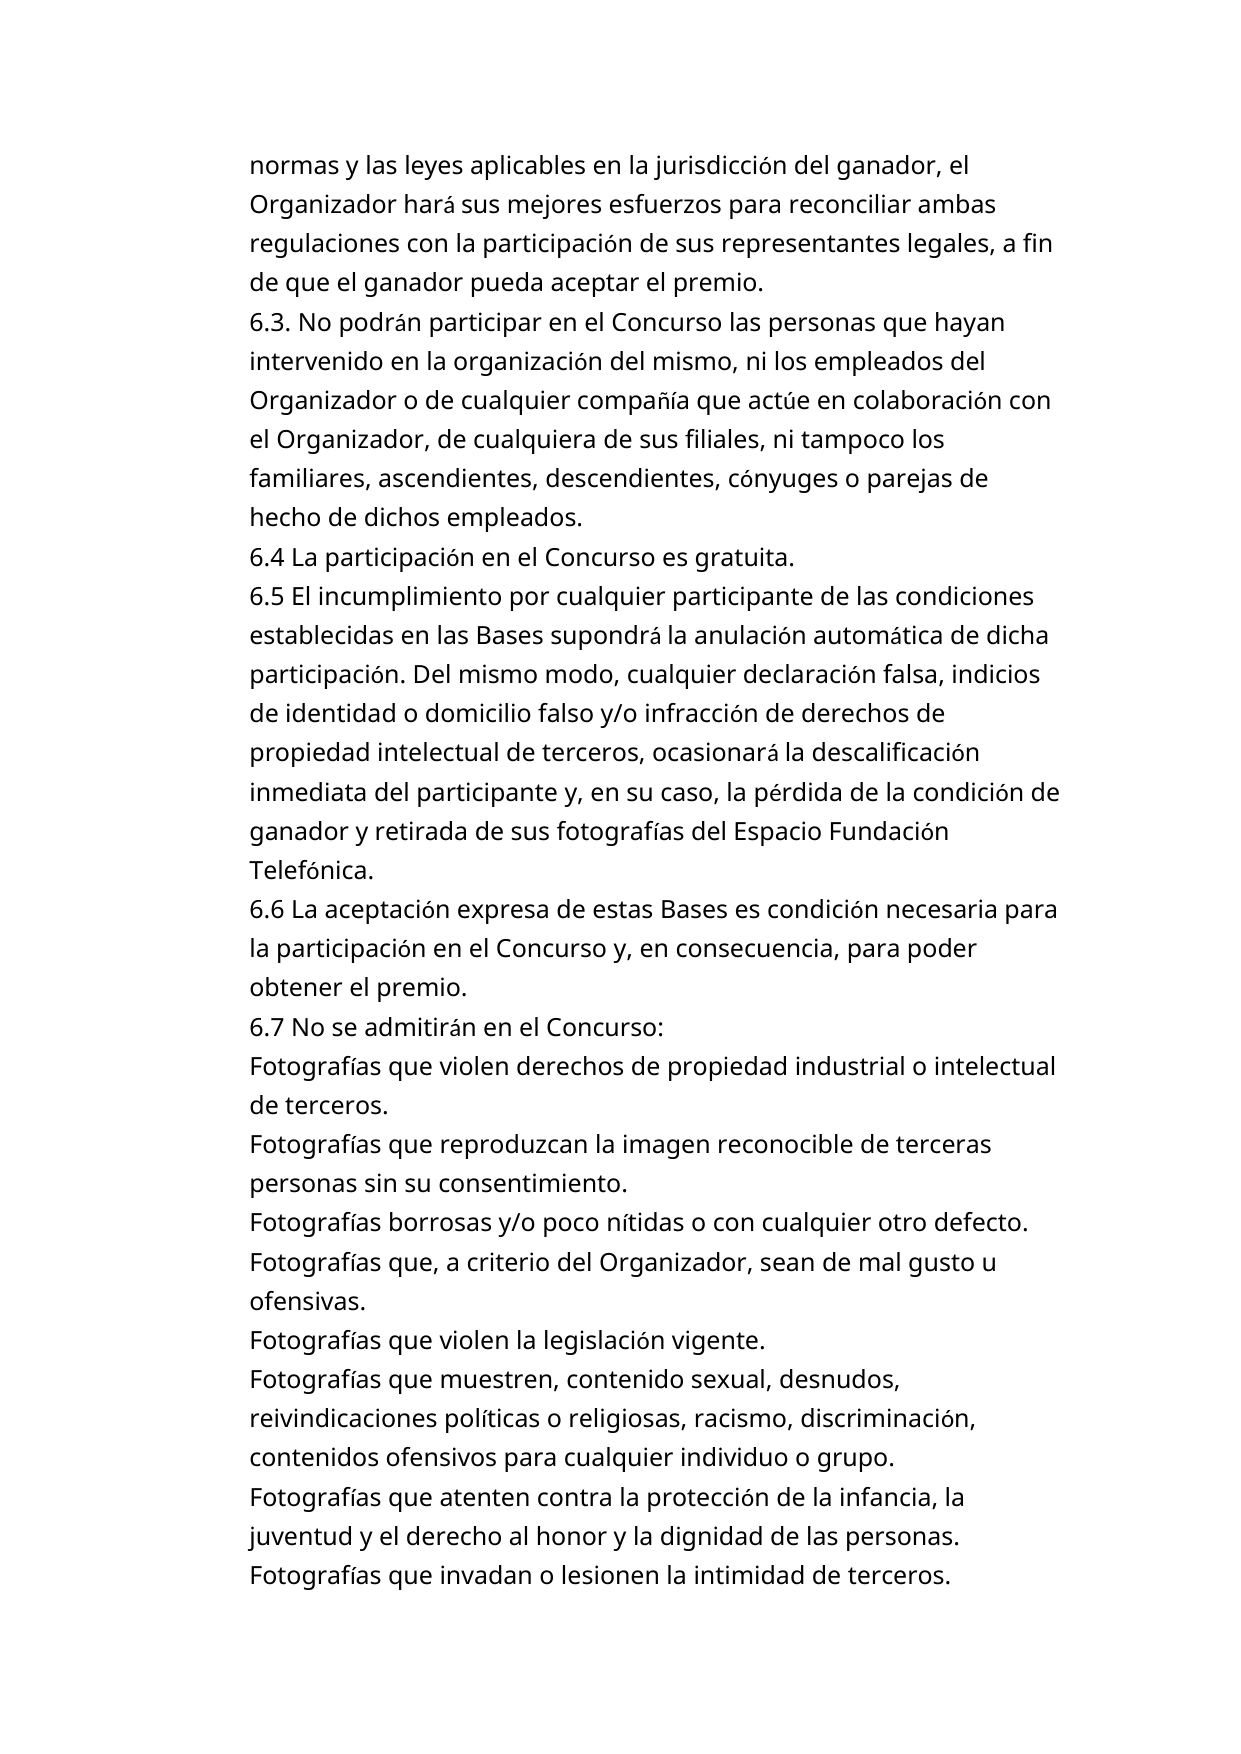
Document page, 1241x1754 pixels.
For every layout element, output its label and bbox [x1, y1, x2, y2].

list [215, 148, 1063, 1592]
